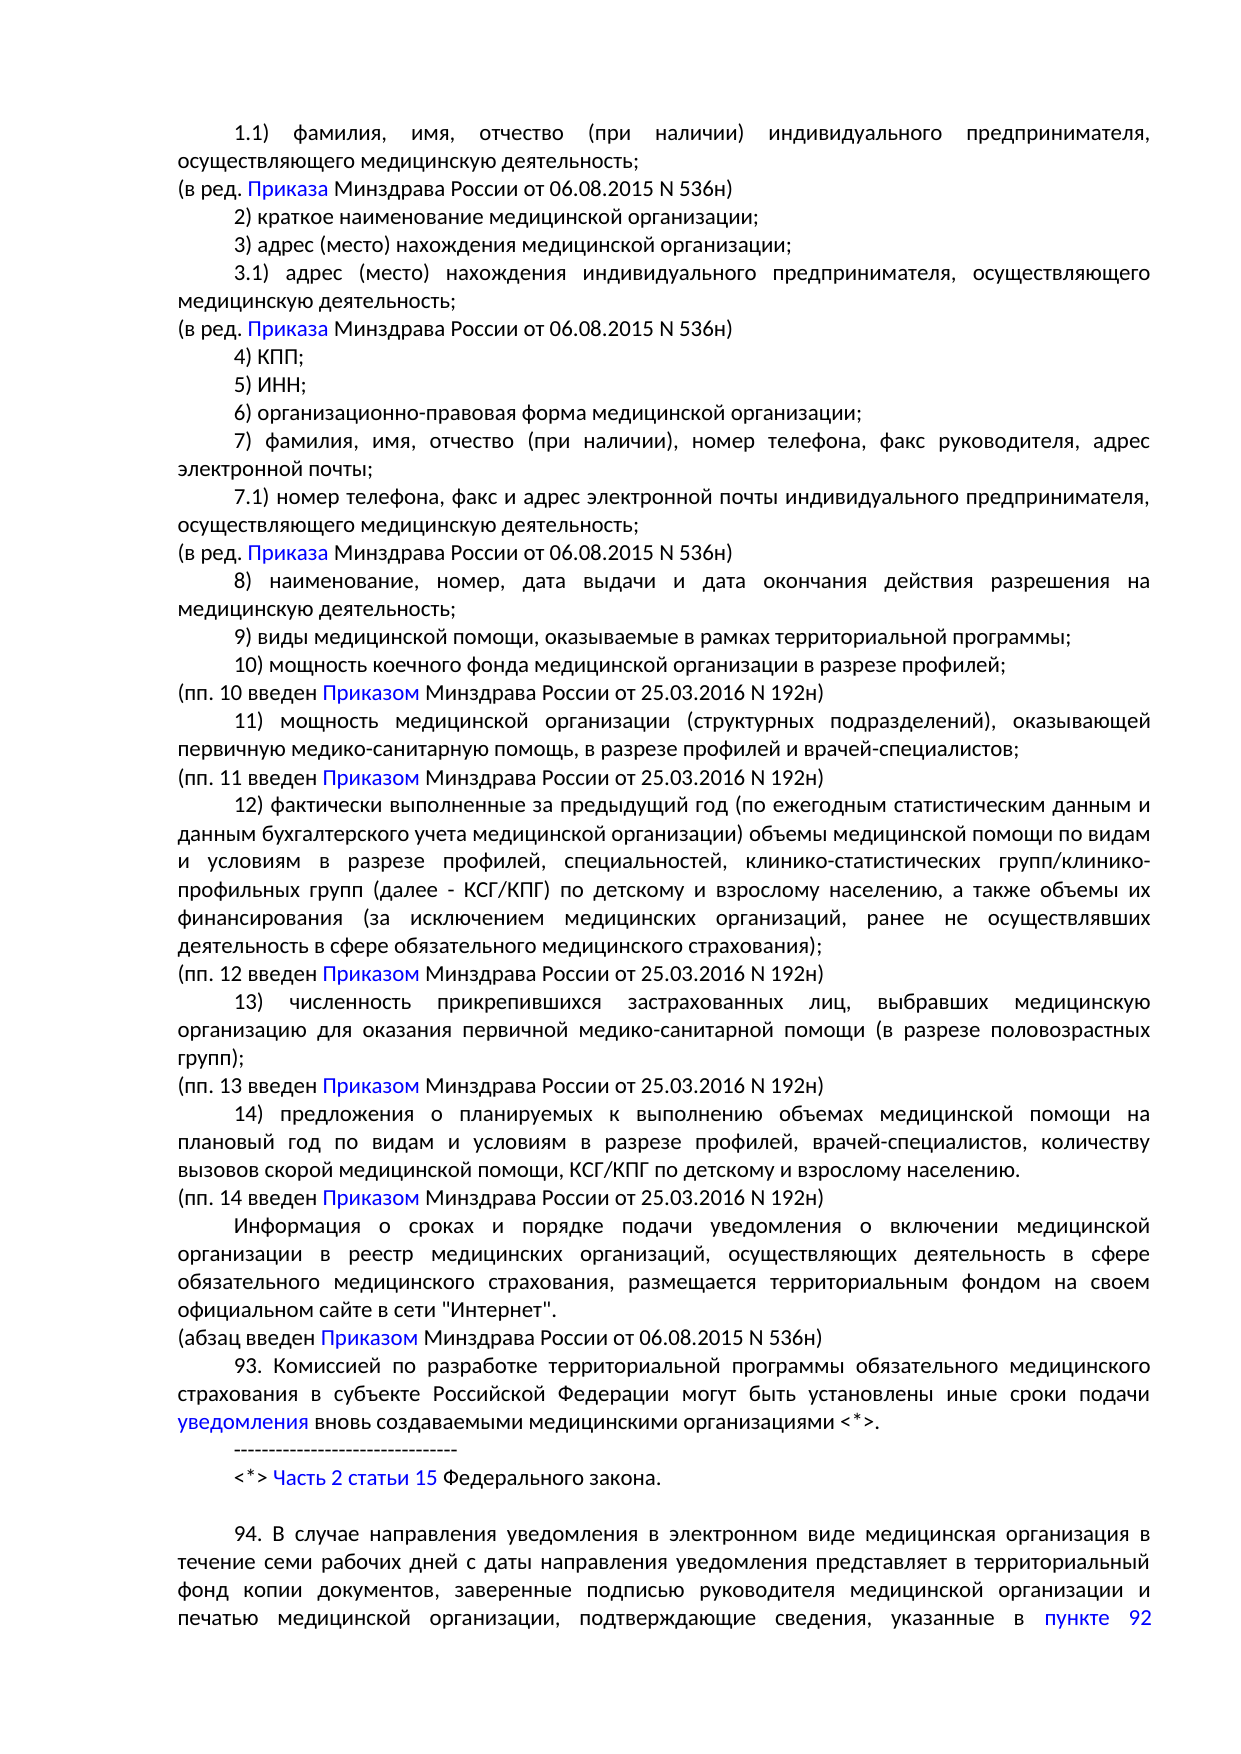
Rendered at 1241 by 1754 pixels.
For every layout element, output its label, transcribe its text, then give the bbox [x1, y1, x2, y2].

text 2) краткое наименование медицинской организации; [177, 202, 1152, 230]
text (абзац введен Приказом Минздрава России от 06.08.2015 N 536н) [177, 1323, 1152, 1351]
text 93. Комиссией по разработке территориальной программы обязательного медицинского страхования в субъекте Российской Федерации могут быть установлены иные сроки подачи уведомления вновь создаваемыми медицинскими организациями <*>. [177, 1351, 1152, 1435]
text 1.1) фамилия, имя, отчество (при наличии) индивидуального предпринимателя, осуществляющего медицинскую деятельность; [177, 118, 1152, 174]
text 7) фамилия, имя, отчество (при наличии), номер телефона, факс руководителя, адрес электронной почты; [177, 426, 1152, 482]
text 7.1) номер телефона, факс и адрес электронной почты индивидуального предпринимателя, осуществляющего медицинскую деятельность; [177, 482, 1152, 538]
text (в ред. Приказа Минздрава России от 06.08.2015 N 536н) [177, 538, 1152, 566]
text (в ред. Приказа Минздрава России от 06.08.2015 N 536н) [177, 314, 1152, 342]
text (пп. 12 введен Приказом Минздрава России от 25.03.2016 N 192н) [177, 959, 1152, 987]
text 11) мощность медицинской организации (структурных подразделений), оказывающей первичную медико-санитарную помощь, в разрезе профилей и врачей-специалистов; [177, 707, 1152, 763]
text 3.1) адрес (место) нахождения индивидуального предпринимателя, осуществляющего медицинскую деятельность; [177, 258, 1152, 314]
text (пп. 11 введен Приказом Минздрава России от 25.03.2016 N 192н) [177, 763, 1152, 791]
text 9) виды медицинской помощи, оказываемые в рамках территориальной программы; [177, 622, 1152, 651]
text (пп. 13 введен Приказом Минздрава России от 25.03.2016 N 192н) [177, 1071, 1152, 1099]
text 8) наименование, номер, дата выдачи и дата окончания действия разрешения на медицинскую деятельность; [177, 566, 1152, 622]
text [177, 1519, 1152, 1631]
text (пп. 14 введен Приказом Минздрава России от 25.03.2016 N 192н) [177, 1183, 1152, 1211]
text 10) мощность коечного фонда медицинской организации в разрезе профилей; [177, 651, 1152, 678]
text (в ред. Приказа Минздрава России от 06.08.2015 N 536н) [177, 174, 1152, 202]
text (пп. 10 введен Приказом Минздрава России от 25.03.2016 N 192н) [177, 678, 1152, 707]
text 14) предложения о планируемых к выполнению объемах медицинской помощи на плановый год по видам и условиям в разрезе профилей, врачей-специалистов, количеству вызовов скорой медицинской помощи, КСГ/КПГ по детскому и взрослому населению. [177, 1099, 1152, 1183]
text <*> Часть 2 статьи 15 Федерального закона. [177, 1463, 1152, 1491]
text 6) организационно-правовая форма медицинской организации; [177, 398, 1152, 426]
text 13) численность прикрепившихся застрахованных лиц, выбравших медицинскую организацию для оказания первичной медико-санитарной помощи (в разрезе половозрастных групп); [177, 987, 1152, 1071]
text 5) ИНН; [177, 370, 1152, 398]
text 12) фактически выполненные за предыдущий год (по ежегодным статистическим данным и данным бухгалтерского учета медицинской организации) объемы медицинской помощи по видам и условиям в разрезе профилей, специальностей, клинико-статистических групп/клинико-профильных групп (далее - КСГ/КПГ) по детскому и взрослому населению, а также объемы их финансирования (за исключением медицинских организаций, ранее не осуществлявших деятельность в сфере обязательного медицинского страхования); [177, 791, 1152, 959]
text 3) адрес (место) нахождения медицинской организации; [177, 230, 1152, 258]
text Информация о сроках и порядке подачи уведомления о включении медицинской организации в реестр медицинских организаций, осуществляющих деятельность в сфере обязательного медицинского страхования, размещается территориальным фондом на своем официальном сайте в сети "Интернет". [177, 1211, 1152, 1323]
text 4) КПП; [177, 342, 1152, 370]
text -------------------------------- [177, 1435, 1152, 1463]
